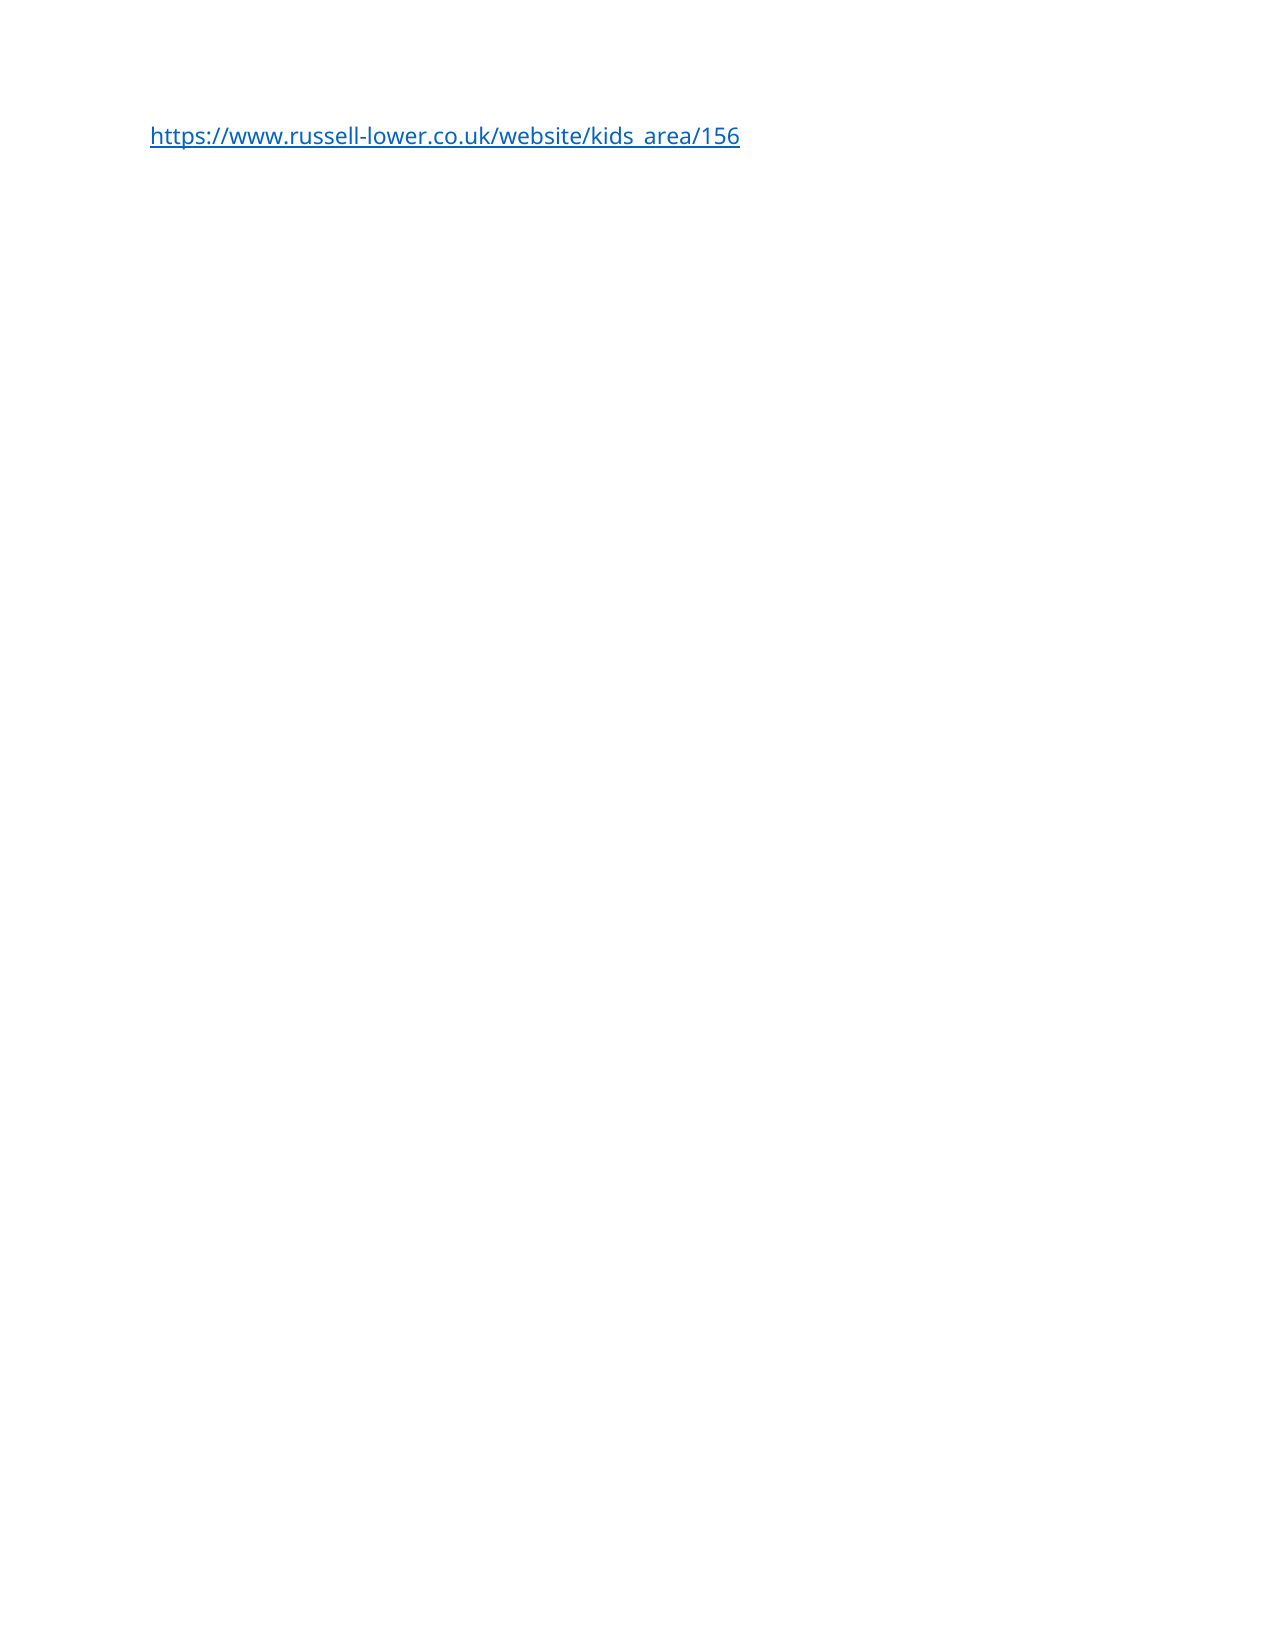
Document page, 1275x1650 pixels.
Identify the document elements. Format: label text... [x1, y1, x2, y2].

text https://www.russell-lower.co.uk/website/kids_area/156 [150, 120, 1125, 151]
